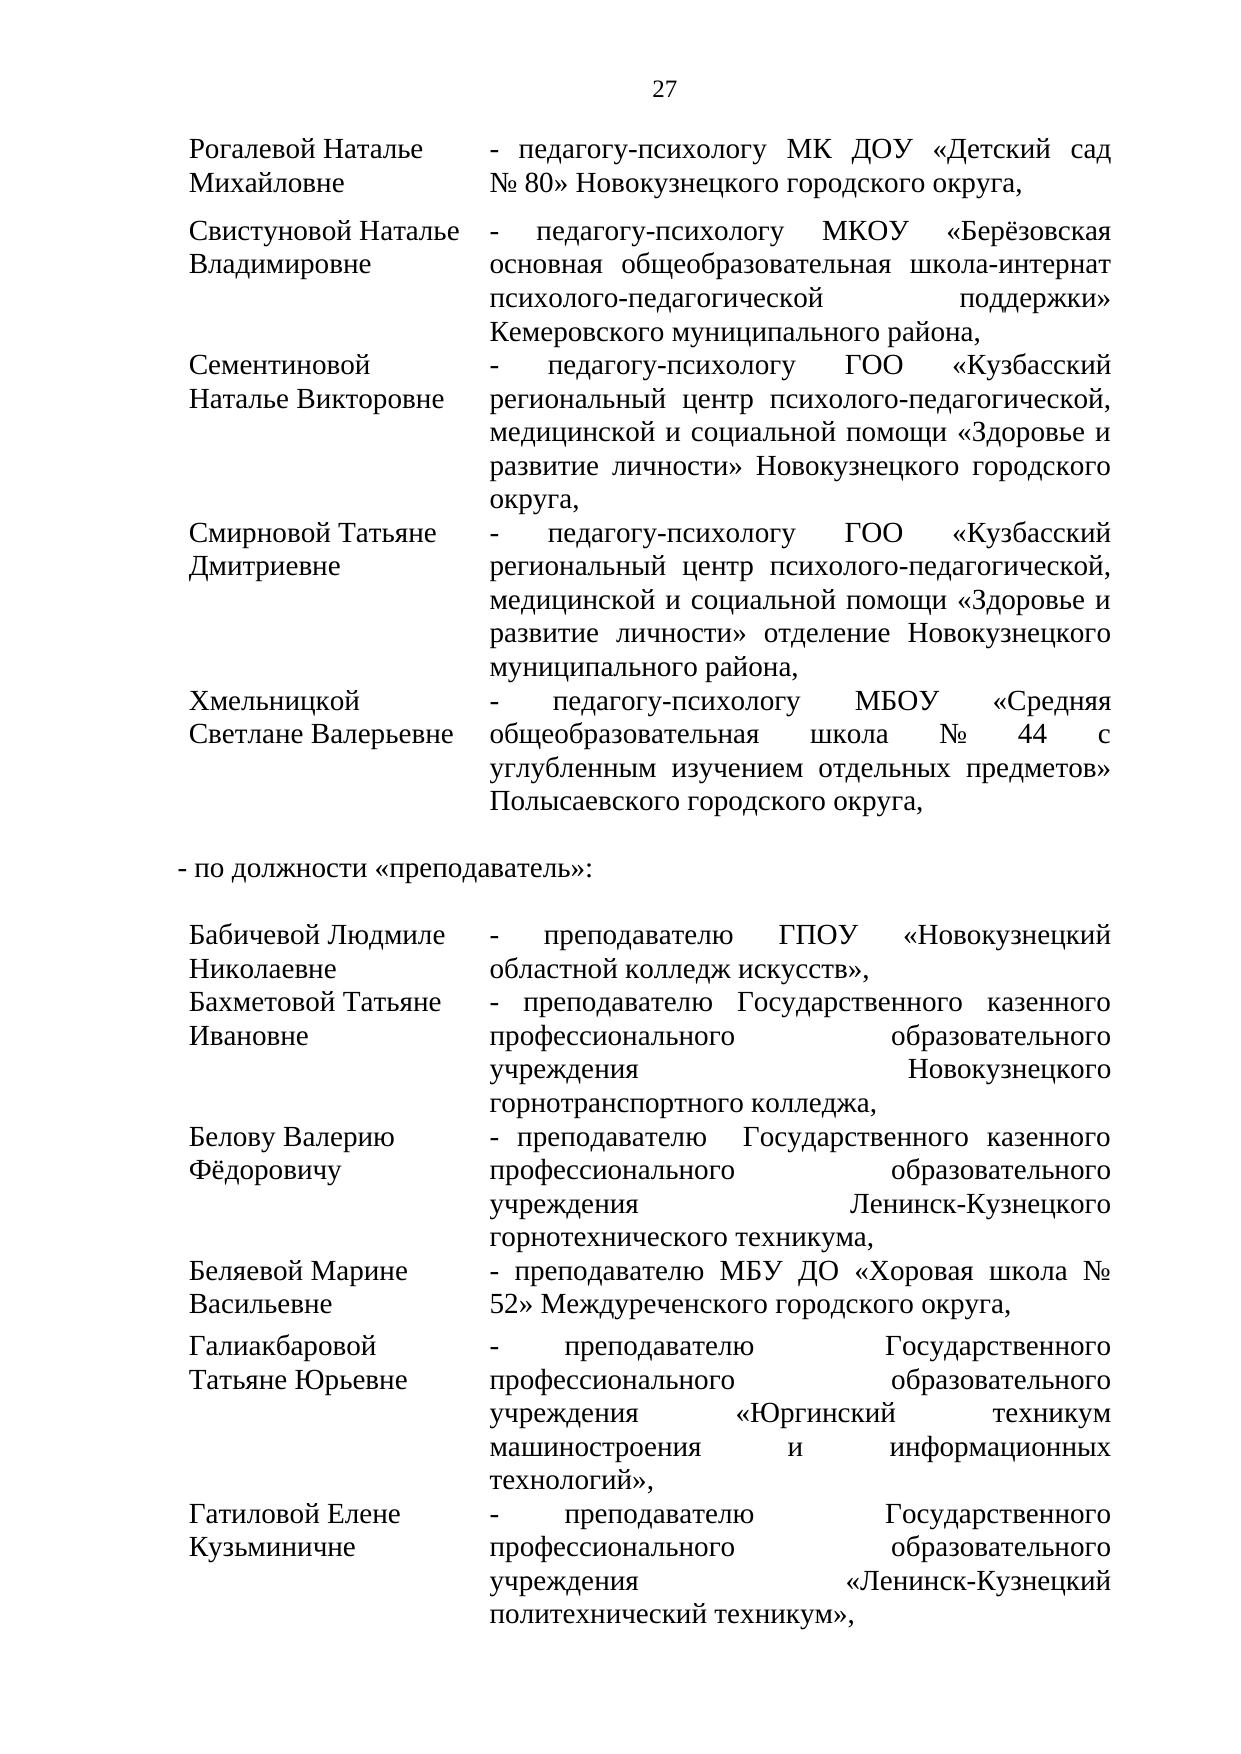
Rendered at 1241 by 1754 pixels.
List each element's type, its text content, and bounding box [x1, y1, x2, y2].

table_cell - преподавателю Государственного профессионального образовательного учреждения «Ленинск-Кузнецкий политехнический техникум», [478, 1496, 1122, 1630]
table_cell - педагогу-психологу МБОУ «Средняя общеобразовательная школа № 44 с углубленным изучением отдельных предметов» Полысаевского городского округа, [478, 683, 1122, 817]
table_cell - педагогу-психологу ГОО «Кузбасский региональный центр психолого-педагогической, медицинской и социальной помощи «Здоровье и развитие личности» Новокузнецкого городского округа, [478, 347, 1122, 515]
table_cell - преподавателю Государственного казенного профессионального образовательного учреждения Ленинск-Кузнецкого горнотехнического техникума, [478, 1119, 1122, 1253]
table_cell Хмельницкой Светлане Валерьевне [177, 683, 478, 817]
table_cell Белову Валерию Фёдоровичу [177, 1119, 478, 1253]
text - по должности «преподаватель»: [177, 850, 1168, 884]
table_cell Смирновой Татьяне Дмитриевне [177, 515, 478, 683]
table_cell Беляевой Марине Васильевне [177, 1253, 478, 1328]
table_header - преподавателю ГПОУ «Новокузнецкий областной колледж искусств», [478, 918, 1122, 984]
table_header Бабичевой Людмиле Николаевне [177, 918, 478, 984]
table_cell Свистуновой Наталье Владимировне [177, 213, 478, 347]
table_cell - педагогу-психологу МКОУ «Берёзовская основная общеобразовательная школа-интернат психолого-педагогической поддержки» Кемеровского муниципального района, [478, 213, 1122, 347]
table_cell Рогалевой Наталье Михайловне [177, 131, 478, 213]
table_cell Бахметовой Татьяне Ивановне [177, 985, 478, 1119]
table_cell Сементиновой Наталье Викторовне [177, 347, 478, 515]
table_cell - преподавателю МБУ ДО «Хоровая школа № 52» Междуреченского городского округа, [478, 1253, 1122, 1328]
table_cell - педагогу-психологу ГОО «Кузбасский региональный центр психолого-педагогической, медицинской и социальной помощи «Здоровье и развитие личности» отделение Новокузнецкого муниципального района, [478, 515, 1122, 683]
table_cell - преподавателю Государственного казенного профессионального образовательного учреждения Новокузнецкого горнотранспортного колледжа, [478, 985, 1122, 1119]
table_cell Галиакбаровой Татьяне Юрьевне [177, 1328, 478, 1496]
table_cell Гатиловой Елене Кузьминичне [177, 1496, 478, 1630]
table_cell - преподавателю Государственного профессионального образовательного учреждения «Юргинский техникум машиностроения и информационных технологий», [478, 1328, 1122, 1496]
table_cell - педагогу-психологу МК ДОУ «Детский сад № 80» Новокузнецкого городского округа, [478, 131, 1122, 213]
